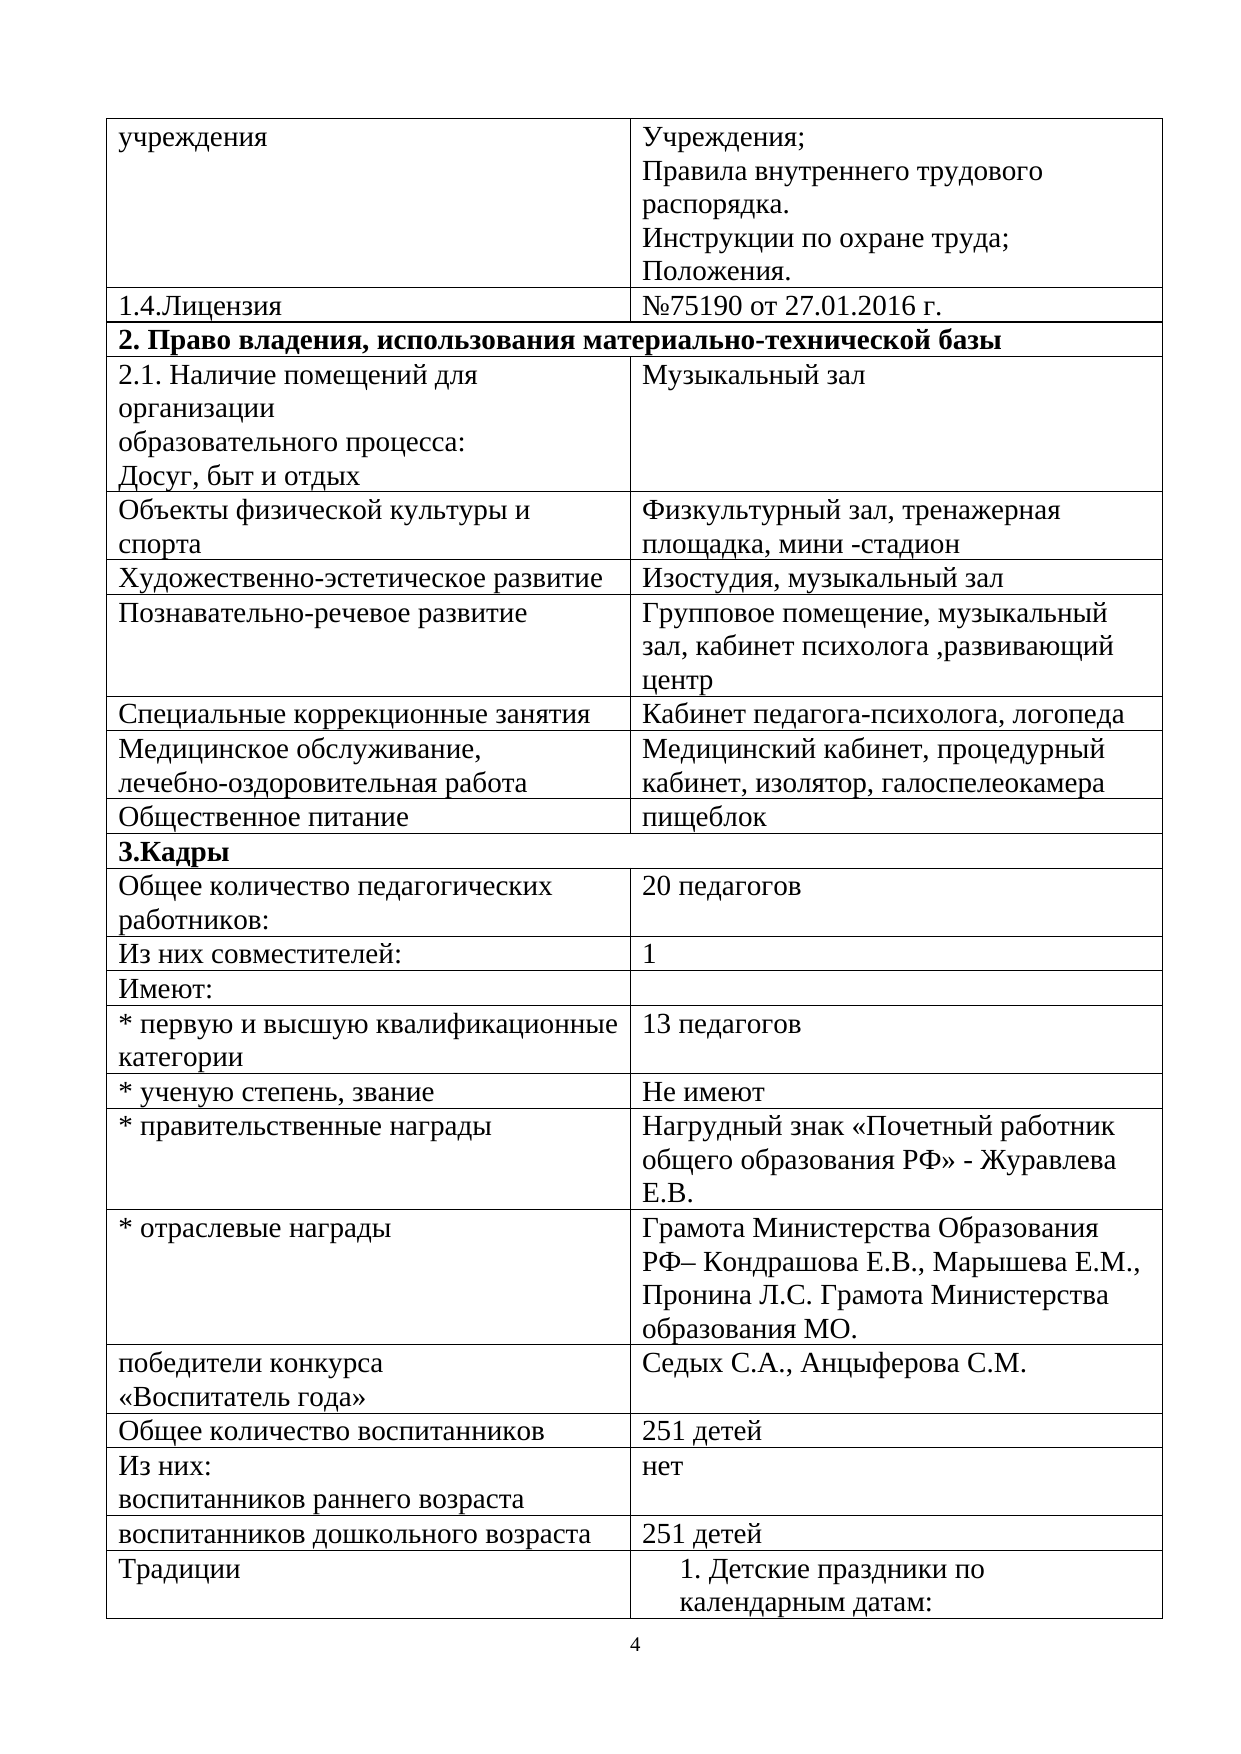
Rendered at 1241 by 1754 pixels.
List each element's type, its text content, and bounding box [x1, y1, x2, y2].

table_cell * первую и высшую квалификационные категории [107, 1006, 630, 1073]
table_cell Художественно-эстетическое развитие [107, 560, 630, 594]
table_cell 3.Кадры [107, 834, 1162, 867]
table_cell Объекты физической культуры и спорта [107, 492, 630, 559]
table_cell Имеют: [107, 971, 630, 1005]
table_cell * правительственные награды [107, 1109, 630, 1209]
table_cell Физкультурный зал, тренажерная площадка, мини -стадион [631, 492, 1162, 559]
table_cell Традиции [107, 1551, 630, 1618]
table_cell пищеблок [631, 799, 1162, 833]
table_cell воспитанников дошкольного возраста [107, 1516, 630, 1550]
table_cell 20 педагогов [631, 869, 1162, 936]
table_cell Общественное питание [107, 799, 630, 833]
table_cell * ученую степень, звание [107, 1074, 630, 1107]
table_cell Общее количество воспитанников [107, 1414, 630, 1447]
table_cell 1.4.Лицензия [107, 288, 630, 321]
table_cell Кабинет педагога-психолога, логопеда [631, 697, 1162, 730]
table_cell Нагрудный знак «Почетный работник общего образования РФ» - Журавлева Е.В. [631, 1109, 1162, 1209]
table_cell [631, 119, 1162, 287]
table_cell 13 педагогов [631, 1006, 1162, 1073]
table_cell [631, 971, 1162, 1005]
table_cell 251 детей [631, 1414, 1162, 1447]
table_cell Изостудия, музыкальный зал [631, 560, 1162, 594]
table_cell Из них совместителей: [107, 937, 630, 970]
table_cell Специальные коррекционные занятия [107, 697, 630, 730]
table_cell победители конкурса «Воспитатель года» [107, 1345, 630, 1412]
table_cell 251 детей [631, 1516, 1162, 1550]
table_cell 2.1. Наличие помещений для организации образовательного процесса: Досуг, быт и отдых [107, 357, 630, 491]
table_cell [107, 119, 630, 287]
table_cell Из них: воспитанников раннего возраста [107, 1448, 630, 1515]
table_cell Седых С.А., Анцыферова С.М. [631, 1345, 1162, 1412]
table_cell Не имеют [631, 1074, 1162, 1107]
table_cell нет [631, 1448, 1162, 1515]
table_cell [631, 1551, 1162, 1618]
table_cell * отраслевые награды [107, 1210, 630, 1344]
table_cell Познавательно-речевое развитие [107, 595, 630, 696]
table_cell Групповое помещение, музыкальный зал, кабинет психолога ,развивающий центр [631, 595, 1162, 696]
table_cell 2. Право владения, использования материально-технической базы [107, 323, 1162, 356]
table_cell 1 [631, 937, 1162, 970]
table_cell Грамота Министерства Образования РФ– Кондрашова Е.В., Марышева Е.М., Пронина Л.С. Грамота Министерства образования МО. [631, 1210, 1162, 1344]
table_cell Общее количество педагогических работников: [107, 869, 630, 936]
table_cell Музыкальный зал [631, 357, 1162, 491]
table_cell Медицинское обслуживание, лечебно-оздоровительная работа [107, 731, 630, 798]
table_cell Медицинский кабинет, процедурный кабинет, изолятор, галоспелеокамера [631, 731, 1162, 798]
table_cell №75190 от 27.01.2016 г. [631, 288, 1162, 321]
